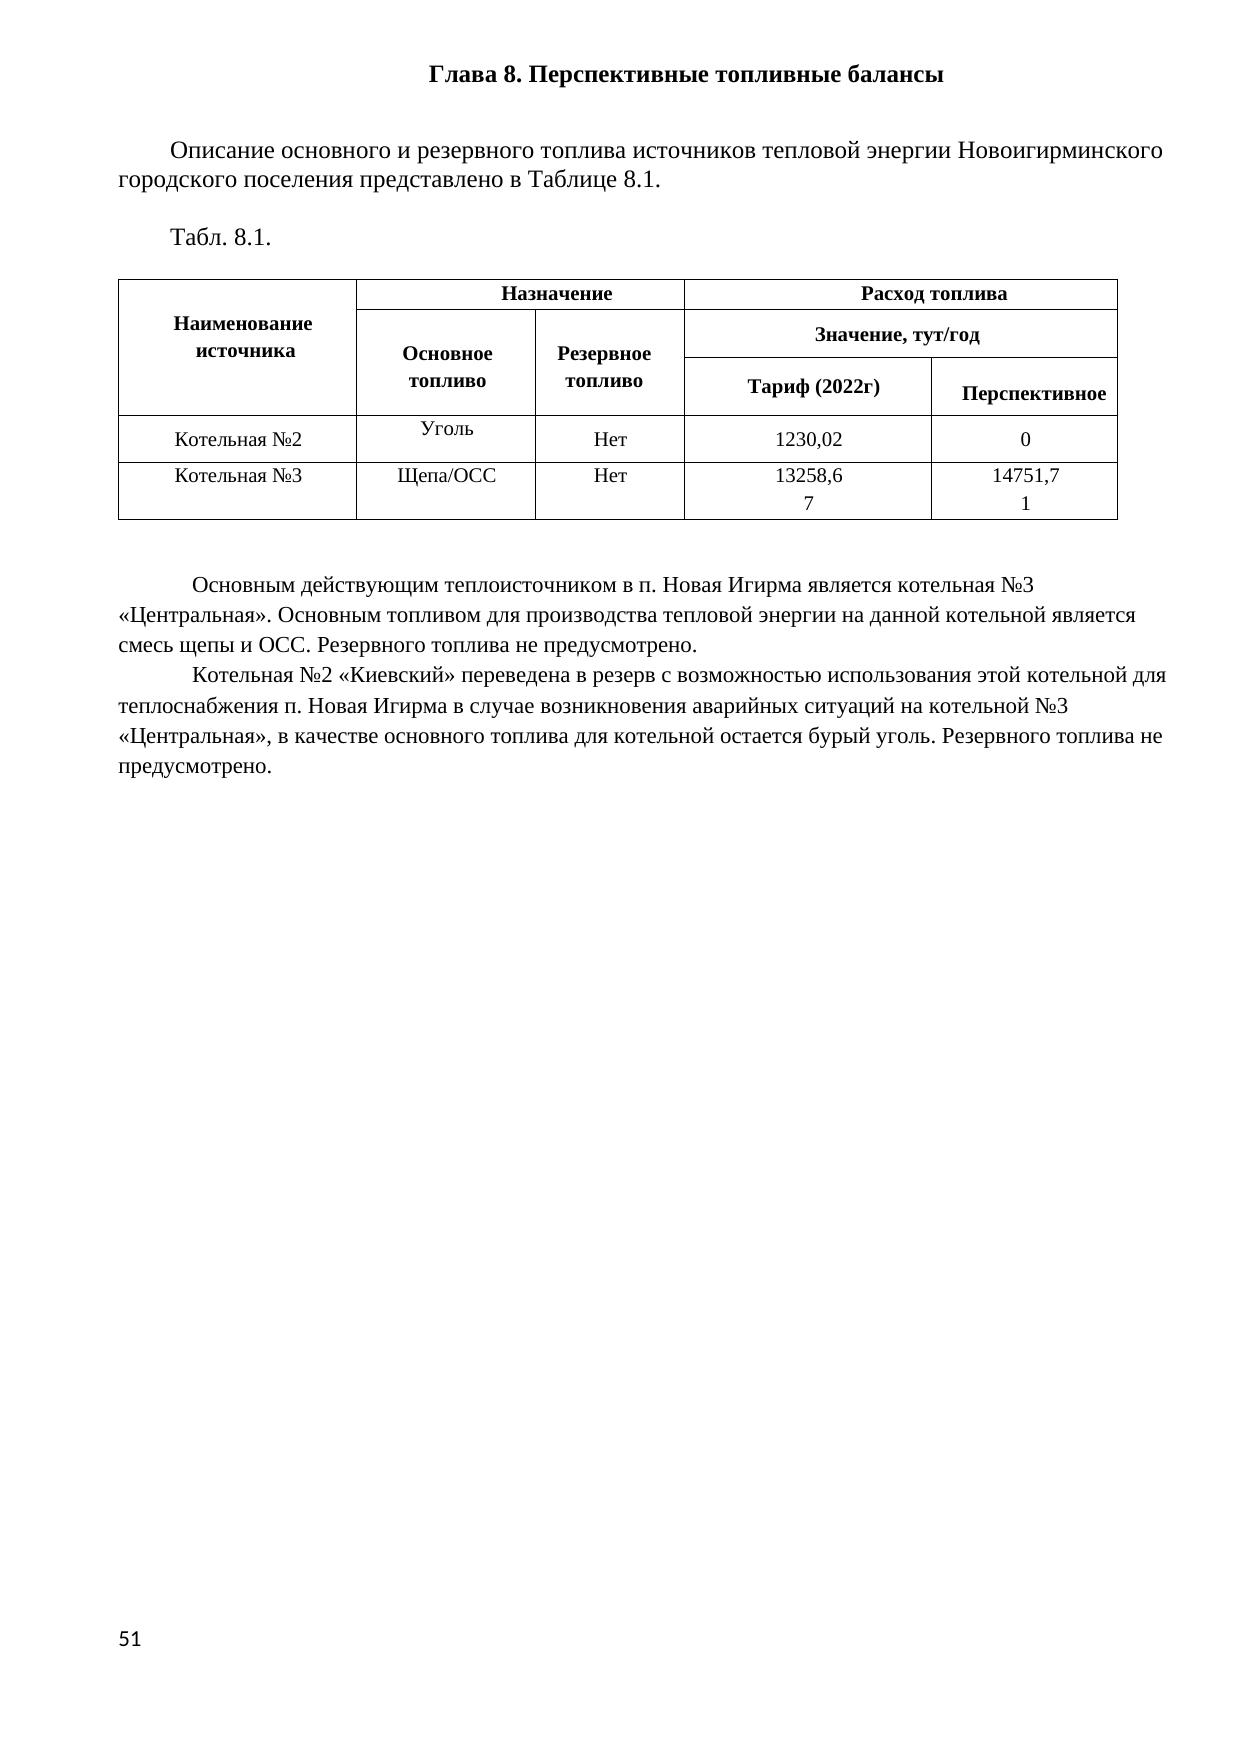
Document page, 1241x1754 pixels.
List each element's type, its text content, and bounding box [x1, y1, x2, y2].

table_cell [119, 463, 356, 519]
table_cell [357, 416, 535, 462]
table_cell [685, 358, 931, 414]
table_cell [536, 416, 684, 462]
text Котельная №2 «Киевский» переведена в резерв с возможностью использования этой котельной для теплоснабжения п. Новая Игирма в случае возникновения аварийных ситуаций на котельной №3 «Центральная», в качестве основного топлива для котельной остается бурый уголь. Резервного топлива не предусмотрено. [118, 661, 1182, 778]
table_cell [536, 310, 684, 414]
subtitle Глава 8. Перспективные топливные балансы [118, 59, 1181, 88]
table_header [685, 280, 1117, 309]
text Табл. 8.1. [118, 222, 1181, 251]
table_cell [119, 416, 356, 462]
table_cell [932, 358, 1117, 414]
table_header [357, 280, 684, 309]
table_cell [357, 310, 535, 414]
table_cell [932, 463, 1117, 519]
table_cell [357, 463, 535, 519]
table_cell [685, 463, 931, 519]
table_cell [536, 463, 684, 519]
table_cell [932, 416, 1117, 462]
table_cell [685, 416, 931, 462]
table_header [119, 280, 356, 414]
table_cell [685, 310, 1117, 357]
text Основным действующим теплоисточником в п. Новая Игирма является котельная №3 «Центральная». Основным топливом для производства тепловой энергии на данной котельной является смесь щепы и ОСС. Резервного топлива не предусмотрено. [118, 571, 1182, 658]
text Описание основного и резервного топлива источников тепловой энергии Новоигирминского городского поселения представлено в Таблице 8.1. [118, 136, 1181, 193]
